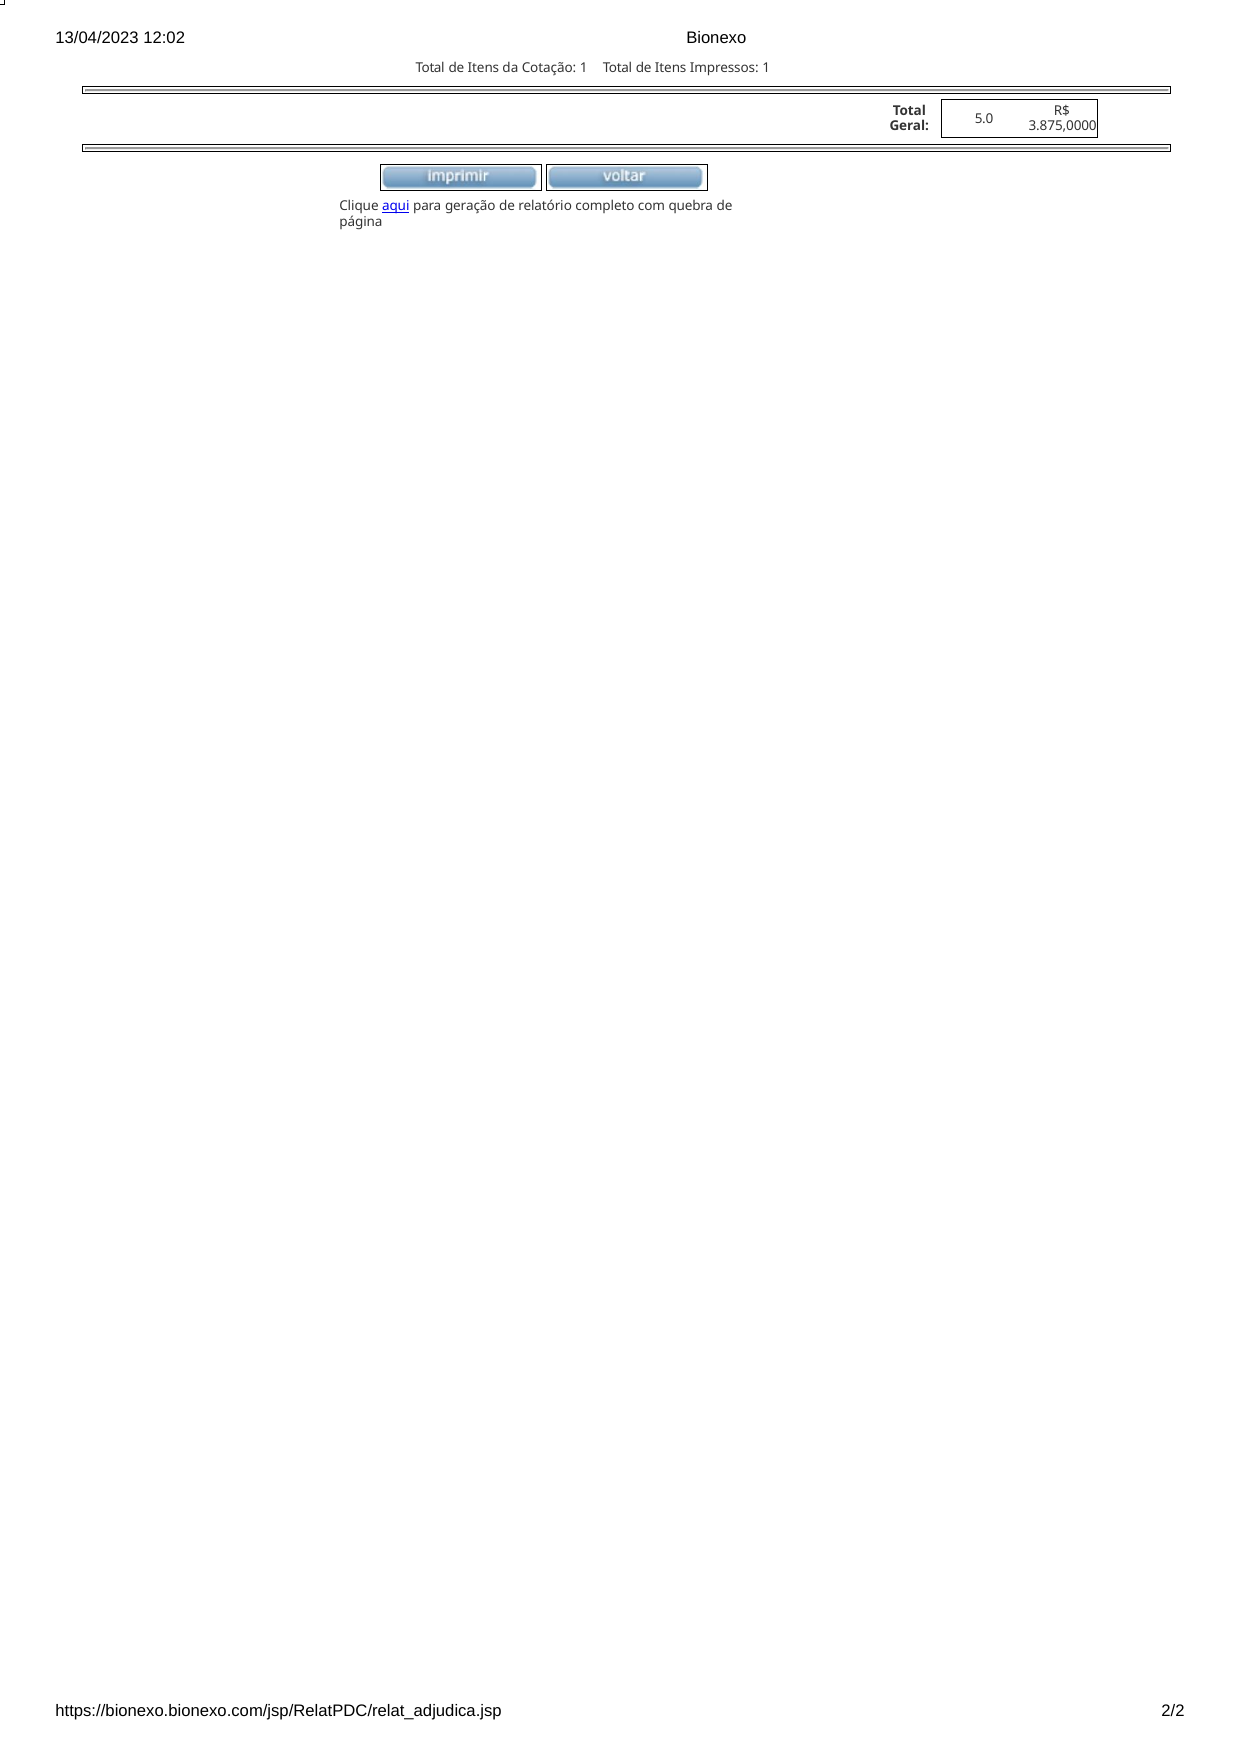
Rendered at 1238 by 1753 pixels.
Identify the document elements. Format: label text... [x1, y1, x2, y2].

text R$ [1053, 102, 1089, 118]
picture [942, 100, 1097, 137]
text Bionexo [686, 29, 771, 47]
picture [547, 165, 707, 190]
picture [381, 165, 541, 190]
text Total [893, 102, 950, 118]
text .0 [982, 111, 1013, 127]
text Total de Itens da Cotação: 1 [415, 59, 603, 76]
picture [83, 145, 1170, 151]
text Geral: [889, 118, 950, 134]
text 3.875,0000 [1028, 118, 1115, 134]
picture [83, 87, 1170, 93]
text Clique aqui para geração de relatório completo com quebra de página [339, 197, 774, 230]
text 3/04/2023 12:02 [64, 29, 210, 47]
text Total de Itens Impressos: 1 [603, 59, 788, 76]
text 2/2 [1161, 1702, 1209, 1720]
text https://bionexo.bionexo.com/jsp/RelatPDC/relat_adjudica.jsp [55, 1702, 527, 1720]
